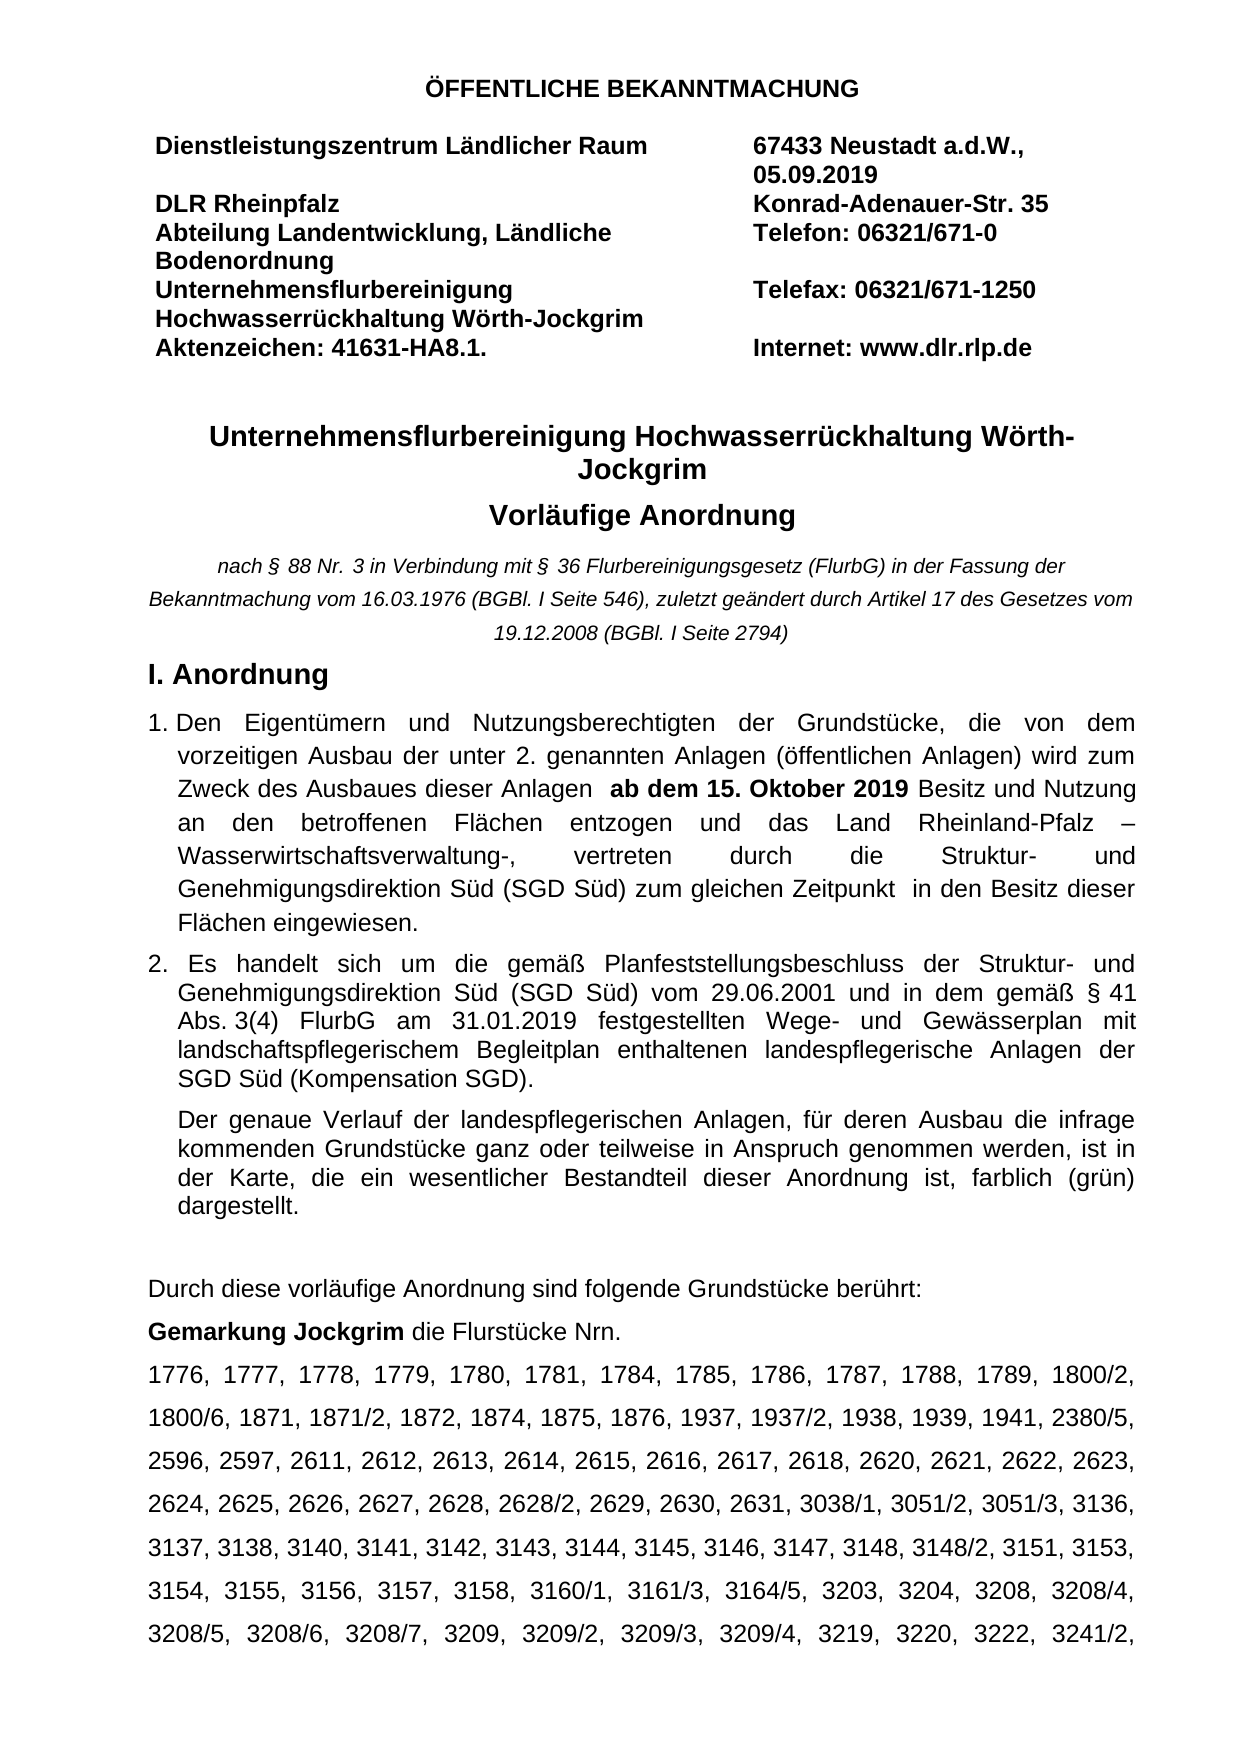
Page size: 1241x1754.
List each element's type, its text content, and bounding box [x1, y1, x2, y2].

text 1. Den Eigentümern und Nutzungsberechtigten der Grundstücke, die von dem vorzeitigen Ausbau der unter 2. genannten Anlagen (öffentlichen Anlagen) wird zum Zweck des Ausbaues dieser Anlagen ab dem 15. Oktober 2019 Besitz und Nutzung an den betroffenen Flächen entzogen und das Land Rheinland-Pfalz –Wasserwirtschaftsverwaltung-, vertreten durch die Struktur- und Genehmigungsdirektion Süd (SGD Süd) zum gleichen Zeitpunkt in den Besitz dieser Flächen eingewiesen. [148, 703, 1137, 936]
table_cell DLR Rheinpfalz [148, 189, 746, 218]
text Durch diese vorläufige Anordnung sind folgende Grundstücke berührt: [148, 1274, 1137, 1303]
table_cell Unternehmensflurbereinigung Hochwasserrückhaltung Wörth-Jockgrim [148, 275, 746, 333]
text Unternehmensflurbereinigung Hochwasserrückhaltung Wörth-Jockgrim [148, 419, 1137, 486]
text Der genaue Verlauf der landespflegerischen Anlagen, für deren Ausbau die infrage kommenden Grundstücke ganz oder teilweise in Anspruch genommen werden, ist in der Karte, die ein wesentlicher Bestandteil dieser Anordnung ist, farblich (grün) dargestellt. [177, 1105, 1137, 1220]
table_header Dienstleistungszentrum Ländlicher Raum [148, 131, 746, 189]
text I. Anordnung [148, 657, 1137, 691]
text 2. Es handelt sich um die gemäß Planfeststellungsbeschluss der Struktur- und Genehmigungsdirektion Süd (SGD Süd) vom 29.06.2001 und in dem gemäß § 41 Abs. 3(4) FlurbG am 31.01.2019 Wege- und Gewässerplan mit landschaftspflegerischem Begleitplan enthaltenen landespflegerische Anlagen der SGD Süd (Kompensation SGD). [148, 949, 1137, 1093]
table_cell Aktenzeichen: 41631-HA8.1. [148, 333, 746, 361]
table_cell Abteilung Landentwicklung, Ländliche Bodenordnung [148, 218, 746, 275]
table_cell Telefax: 06321/671-1250 [746, 275, 1129, 333]
text Gemarkung Jockgrim die Flurstücke Nrn. [148, 1317, 1137, 1346]
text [148, 1360, 1137, 1648]
table_header 67433 Neustadt a.d.W., 05.09.2019 [746, 131, 1129, 189]
text Vorläufige Anordnung [148, 498, 1137, 532]
table_cell Internet: www.dlr.rlp.de [746, 333, 1129, 361]
text ÖFFENTLICHE BEKANNTMACHUNG [148, 74, 1137, 103]
table_cell Telefon: 06321/671-0 [746, 218, 1129, 275]
text nach § 88 Nr. 3 in Verbindung mit § 36 Flurbereinigungsgesetz (FlurbG) in der Fassung der Bekanntmachung vom 16.03.1976 (BGBl. I Seite 546), zuletzt geändert durch Artikel 17 des Gesetzes vom 19.12.2008 (BGBl. I Seite 2794) [148, 544, 1137, 644]
table_cell Konrad-Adenauer-Str. 35 [746, 189, 1129, 218]
